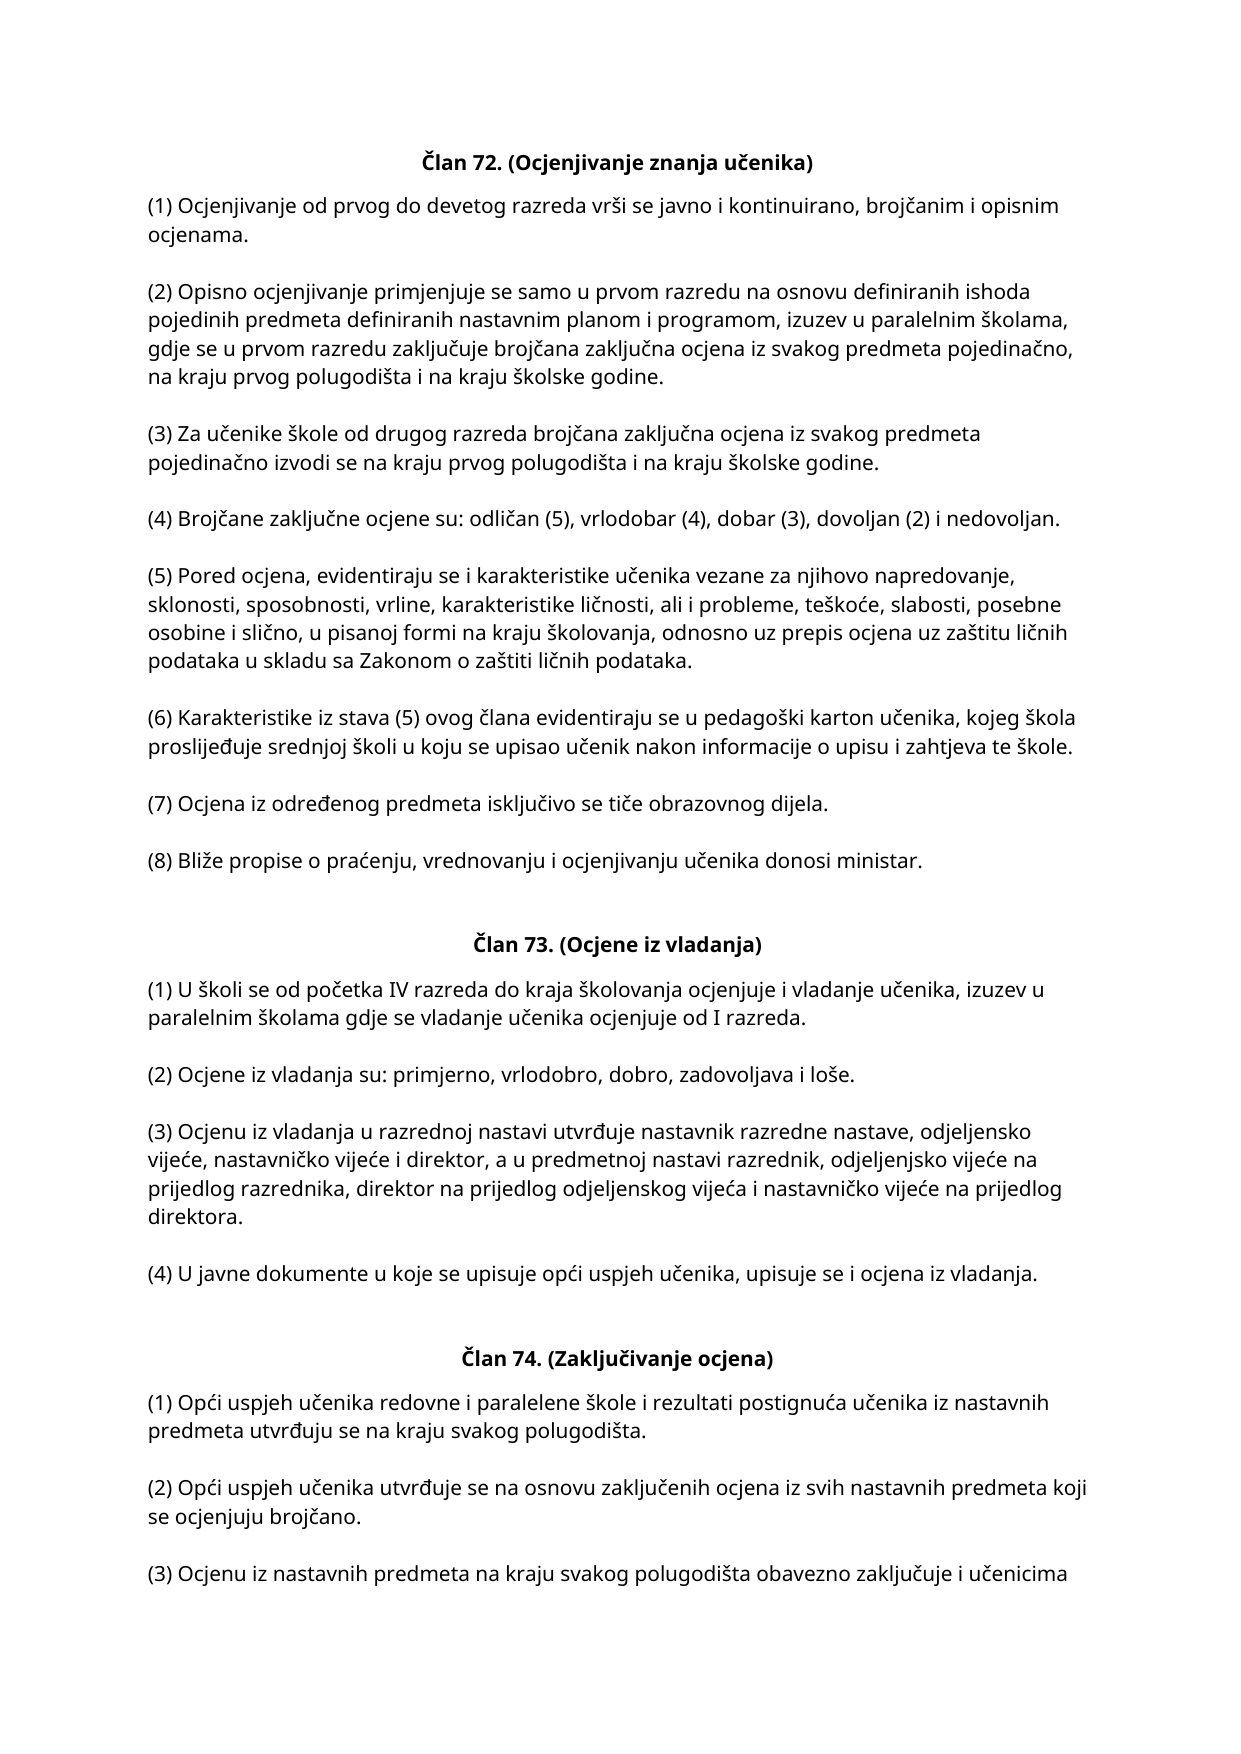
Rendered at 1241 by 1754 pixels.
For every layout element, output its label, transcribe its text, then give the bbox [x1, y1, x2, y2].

text Član 74. (Zaključivanje ocjena) [148, 1344, 1093, 1372]
text Član 72. (Ocjenjivanje znanja učenika) [148, 148, 1093, 176]
text (1) U školi se od početka IV razreda do kraja školovanja ocjenjuje i vladanje učenika, izuzev u paralelnim školama gdje se vladanje učenika ocjenjuje od I razreda. (2) Ocjene iz vladanja su: primjerno, vrlodobro, dobro, zadovoljava i loše. (3) Ocjenu iz vladanja u razrednoj nastavi utvrđuje nastavnik razredne nastave, odjeljensko vijeće, nastavničko vijeće i direktor, a u predmetnoj nastavi razrednik, odjeljenjsko vijeće na prijedlog razrednika, direktor na prijedlog odjeljenskog vijeća i nastavničko vijeće na prijedlog direktora. (4) U javne dokumente u koje se upisuje opći uspjeh učenika, upisuje se i ocjena iz vladanja. [148, 975, 1093, 1344]
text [148, 1388, 1093, 1587]
text (1) Ocjenjivanje od prvog do devetog razreda vrši se javno i kontinuirano, brojčanim i opisnim ocjenama. (2) Opisno ocjenjivanje primjenjuje se samo u prvom razredu na osnovu definiranih ishoda pojedinih predmeta definiranih nastavnim planom i programom, izuzev u paralelnim školama, gdje se u prvom razredu zaključuje brojčana zaključna ocjena iz svakog predmeta pojedinačno, na kraju prvog polugodišta i na kraju školske godine. (3) Za učenike škole od drugog razreda brojčana zaključna ocjena iz svakog predmeta pojedinačno izvodi se na kraju prvog polugodišta i na kraju školske godine. (4) Brojčane zaključne ocjene su: odličan (5), vrlodobar (4), dobar (3), dovoljan (2) i nedovoljan. (5) Pored ocjena, evidentiraju se i karakteristike učenika vezane za njihovo napredovanje, sklonosti, sposobnosti, vrline, karakteristike ličnosti, ali i probleme, teškoće, slabosti, posebne osobine i slično, u pisanoj formi na kraju školovanja, odnosno uz prepis ocjena uz zaštitu ličnih podataka u skladu sa Zakonom o zaštiti ličnih podataka. (6) Karakteristike iz stava (5) ovog člana evidentiraju se u pedagoški karton učenika, kojeg škola proslijeđuje srednjoj školi u koju se upisao učenik nakon informacije o upisu i zahtjeva te škole. (7) Ocjena iz određenog predmeta isključivo se tiče obrazovnog dijela. (8) Bliže propise o praćenju, vrednovanju i ocjenjivanju učenika donosi ministar. [148, 192, 1093, 931]
text Član 73. (Ocjene iz vladanja) [148, 931, 1093, 959]
